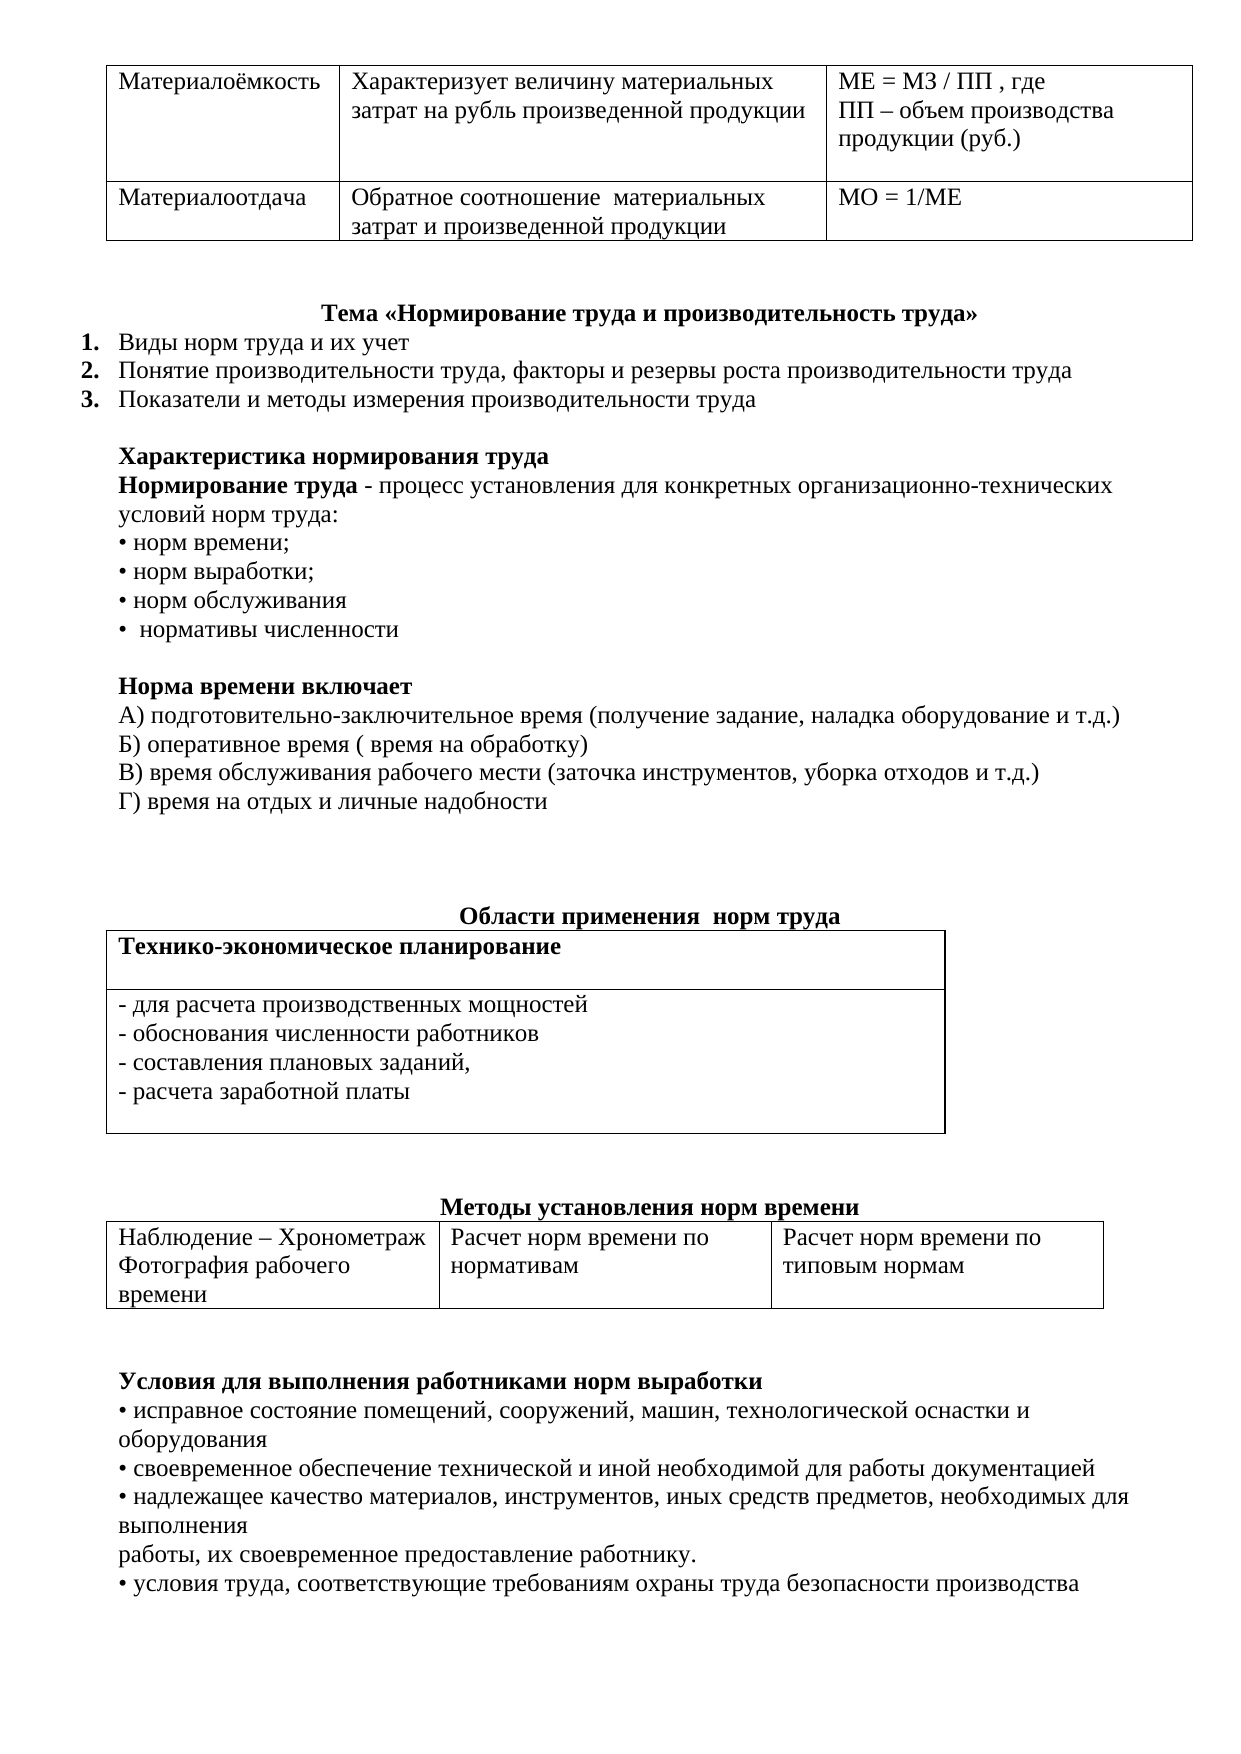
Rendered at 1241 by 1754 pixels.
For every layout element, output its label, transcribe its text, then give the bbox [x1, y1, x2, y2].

text • норм выработки; [118, 556, 1181, 585]
text • своевременное обеспечение технической и иной необходимой для работы документацией [118, 1453, 1181, 1481]
text Норма времени включает [118, 671, 1181, 700]
text • норм обслуживания [118, 585, 1181, 614]
table_header Расчет норм времени по нормативам [440, 1222, 771, 1308]
table_header Наблюдение – Хронометраж Фотография рабочего времени [107, 1222, 439, 1308]
table_cell Характеризует величину материальных затрат на рубль произведенной продукции [340, 66, 826, 181]
list Понятие производительности труда, факторы и резервы роста производительности труда [81, 356, 1181, 384]
text работы, их своевременное предоставление работнику. [118, 1539, 1181, 1568]
text Нормирование труда - процесс установления для конкретных организационно-технических условий норм труда: [118, 470, 1181, 527]
text Тема «Нормирование труда и производительность труда» [118, 298, 1181, 327]
text Области применения норм труда [118, 901, 1181, 930]
table_cell Материалоёмкость [107, 66, 339, 181]
text Г) время на отдых и личные надобности [118, 786, 1181, 815]
text • нормативы численности [118, 614, 1181, 642]
text • надлежащее качество материалов, инструментов, иных средств предметов, необходимых для выполнения [118, 1481, 1181, 1539]
text Методы установления норм времени [118, 1192, 1181, 1221]
list Показатели и методы измерения производительности труда [81, 384, 1181, 413]
table_cell Материалоотдача [107, 182, 339, 239]
text • исправное состояние помещений, сооружений, машин, технологической оснастки и оборудования [118, 1395, 1181, 1453]
text А) подготовительно-заключительное время (получение задание, наладка оборудование и т.д.) [118, 700, 1181, 729]
text Условия для выполнения работниками норм выработки [118, 1366, 1181, 1395]
text • условия труда, соответствующие требованиям охраны труда безопасности производства [118, 1568, 1181, 1596]
table_header Технико-экономическое планирование [107, 931, 944, 988]
table_cell Обратное соотношение материальных затрат и произведенной продукции [340, 182, 826, 239]
text Б) оперативное время ( время на обработку) [118, 729, 1181, 757]
table_cell МО = 1/МЕ [827, 182, 1192, 239]
text В) время обслуживания рабочего мести (заточка инструментов, уборка отходов и т.д.) [118, 757, 1181, 786]
text Характеристика нормирования труда [118, 441, 1181, 470]
table_cell МЕ = МЗ / ПП , где ПП – объем производства продукции (руб.) [827, 66, 1192, 181]
text • норм времени; [118, 527, 1181, 556]
list Виды норм труда и их учет [81, 327, 1181, 356]
table_cell - для расчета производственных мощностей - обоснования численности работников - составления плановых заданий, - расчета заработной платы [107, 990, 944, 1133]
table_header Расчет норм времени по типовым нормам [772, 1222, 1103, 1308]
